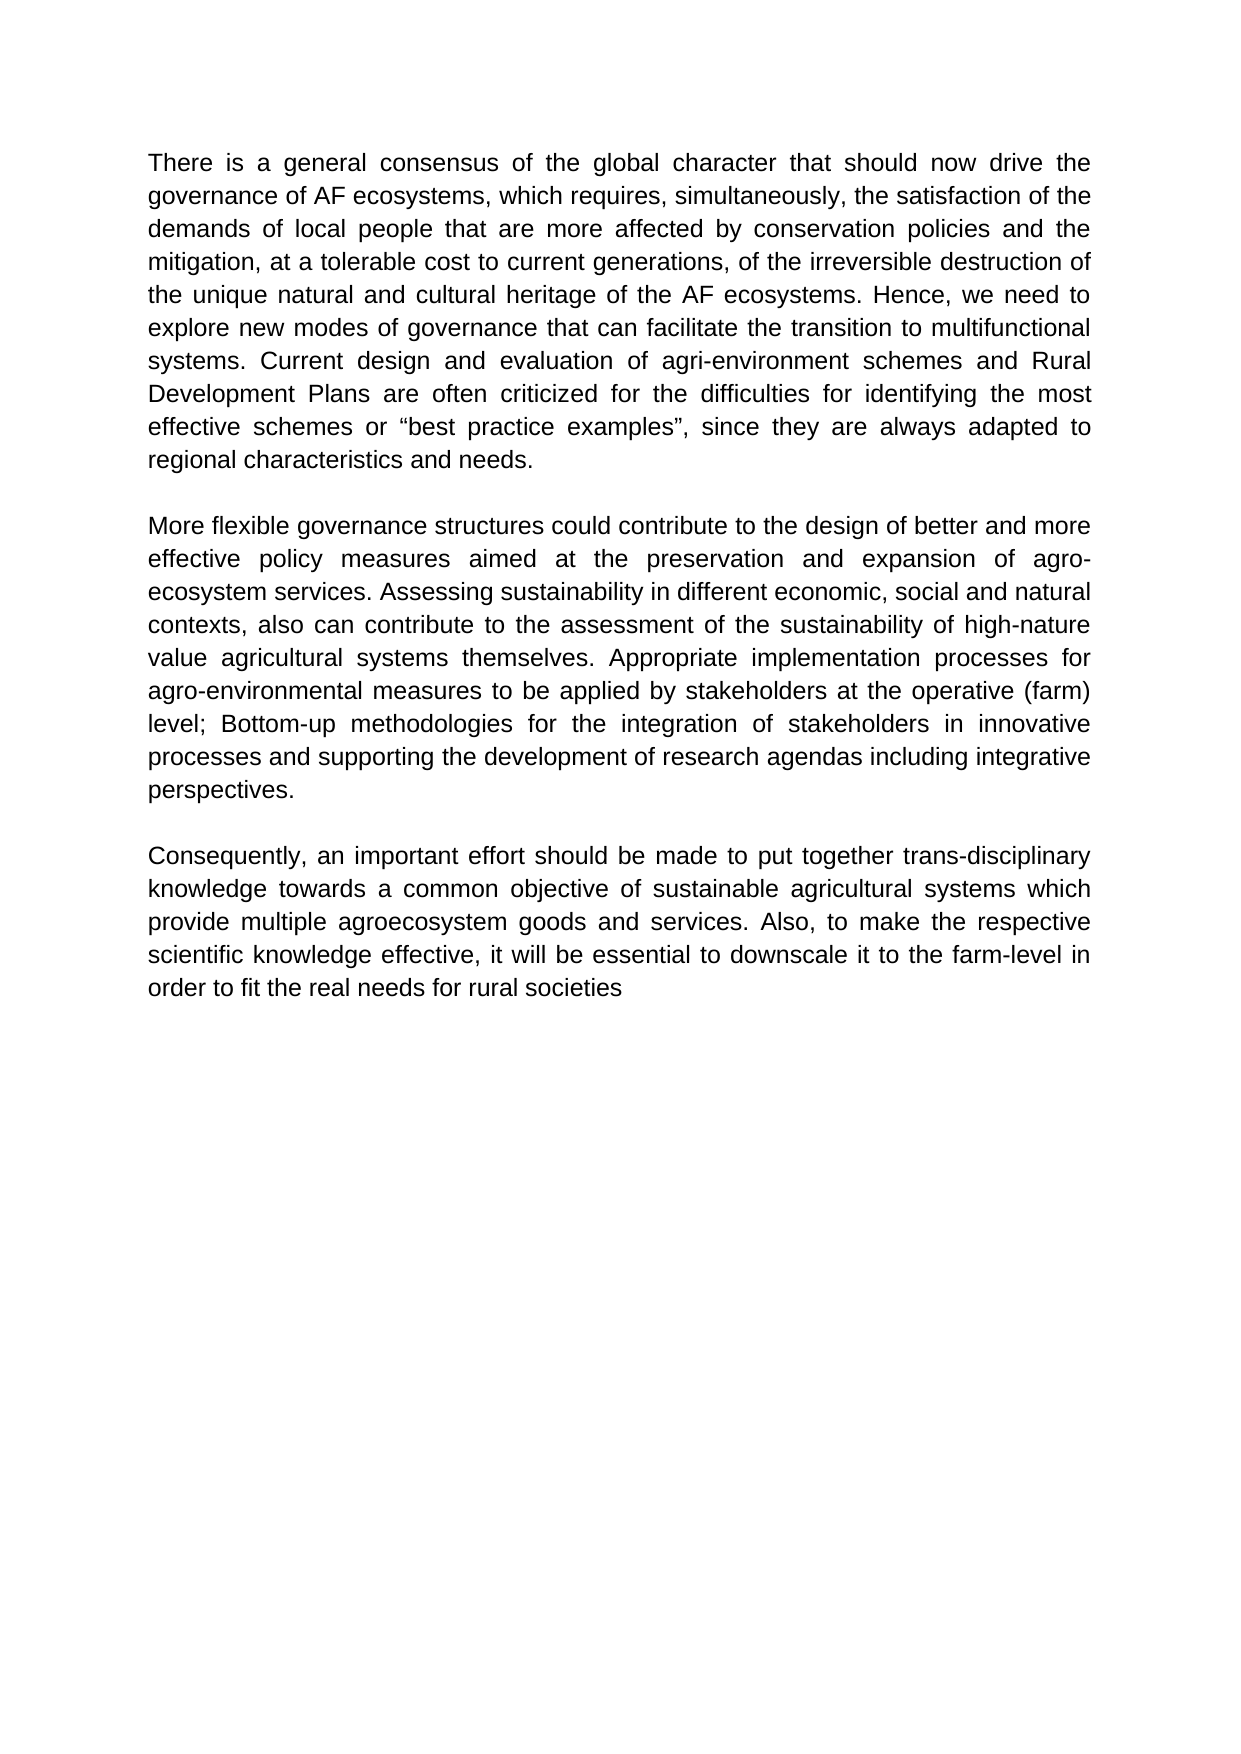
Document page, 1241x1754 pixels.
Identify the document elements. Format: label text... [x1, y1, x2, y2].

text There is a general consensus of the global character that should now drive the governance of AF ecosystems, which requires, simultaneously, the satisfaction of the demands of local people that are more affected by conservation policies and the mitigation, at a tolerable cost to current generations, of the irreversible destruction of the unique natural and cultural heritage of the AF ecosystems. Hence, we need to explore new modes of governance that can facilitate the transition to multifunctional systems. Current design and evaluation of agri-environment schemes and Rural Development Plans are often criticized for the difficulties for identifying the most effective schemes or “best practice examples”, since they are always adapted to regional characteristics and needs. [148, 148, 1093, 473]
text More flexible governance structures could contribute to the design of better and more effective policy measures aimed at the preservation and expansion of agro-ecosystem services. Assessing sustainability in different economic, social and natural contexts, also can contribute to the assessment of the sustainability of high-nature value agricultural systems themselves. Appropriate implementation processes for agro-environmental measures to be applied by stakeholders at the operative (farm) level; Bottom-up methodologies for the integration of stakeholders in innovative processes and supporting the development of research agendas including integrative perspectives. [148, 511, 1093, 804]
text Consequently, an important effort should be made to put together trans-disciplinary knowledge towards a common objective of sustainable agricultural systems which provide multiple agroecosystem goods and services. Also, to make the respective scientific knowledge effective, it will be essential to downscale it to the farm-level in order to fit the real needs for rural societies [148, 841, 1093, 1002]
